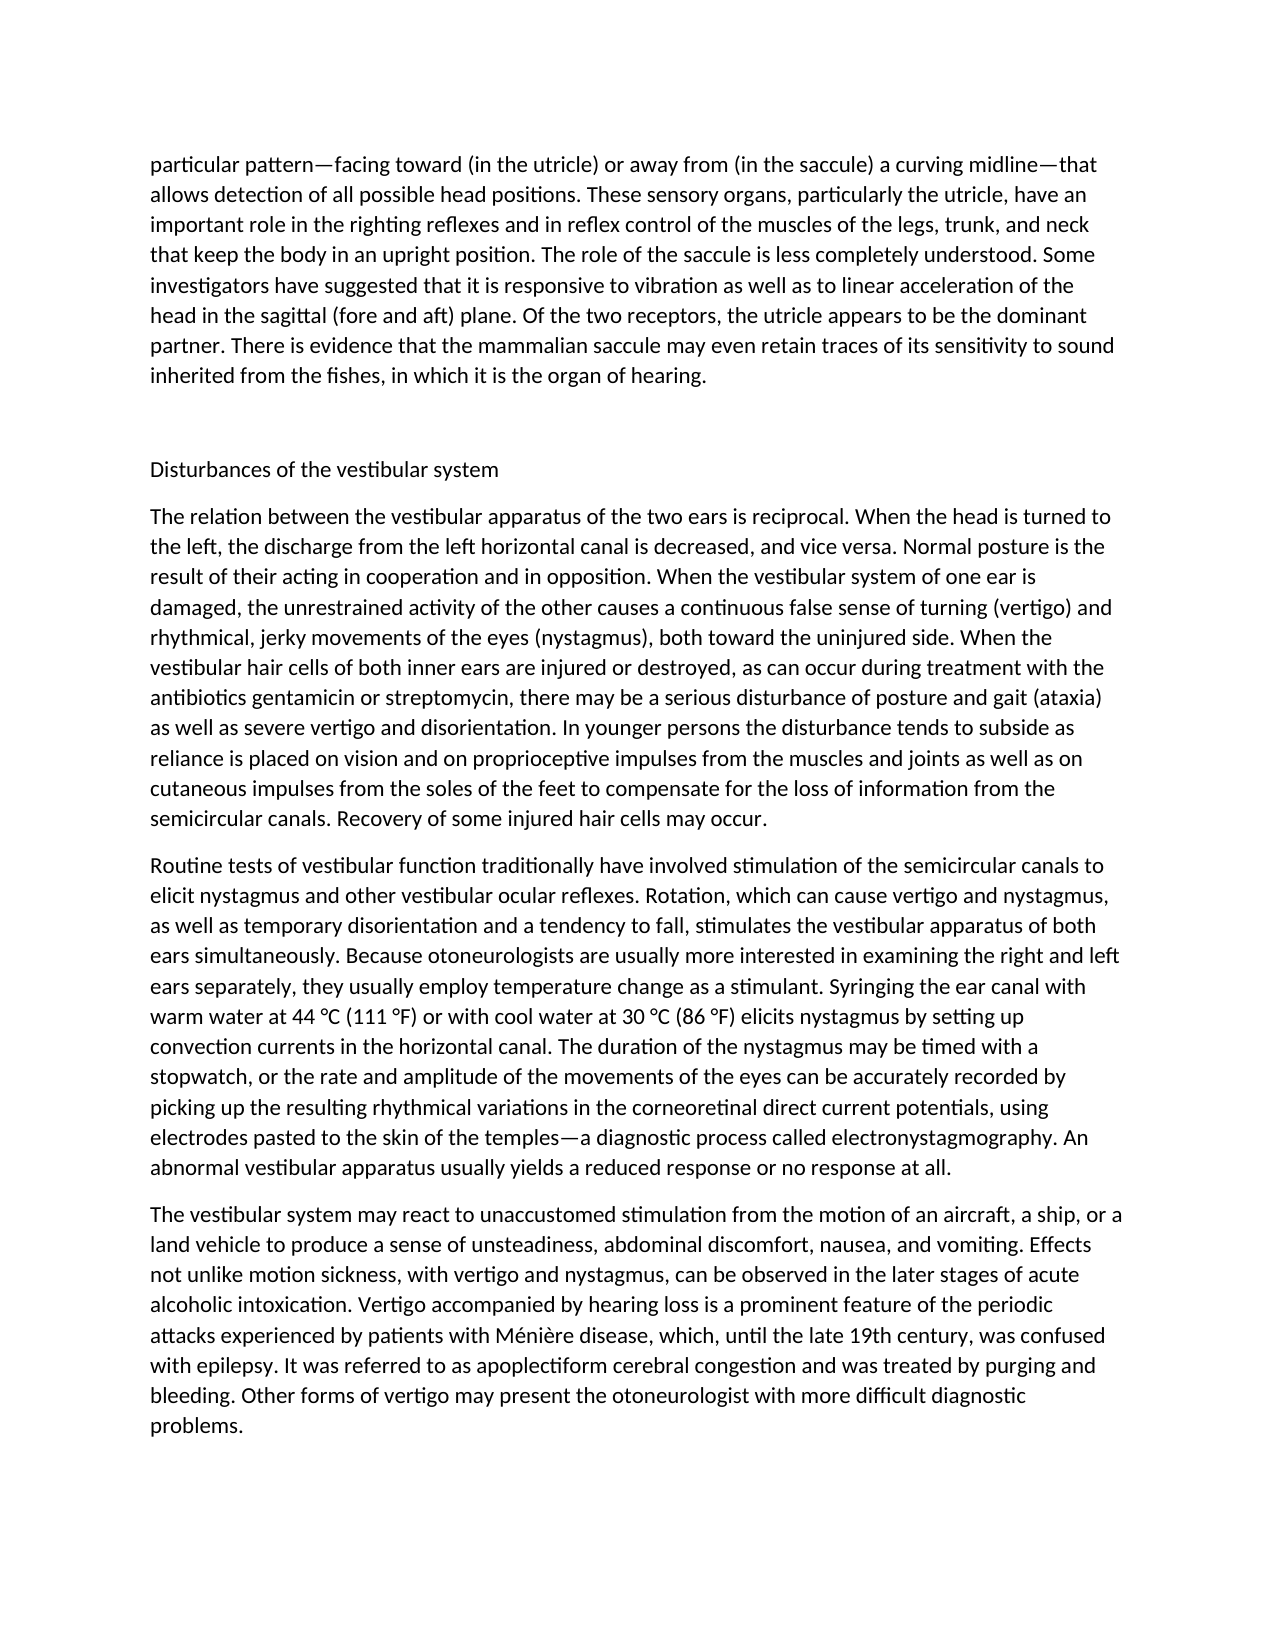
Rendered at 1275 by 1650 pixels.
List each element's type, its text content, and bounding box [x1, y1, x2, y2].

text Disturbances of the vestibular system [150, 455, 1125, 483]
text The vestibular system may react to unaccustomed stimulation from the motion of an aircraft, a ship, or a land vehicle to produce a sense of unsteadiness, abdominal discomfort, nausea, and vomiting. Effects not unlike motion sickness, with vertigo and nystagmus, can be observed in the later stages of acute alcoholic intoxication. Vertigo accompanied by hearing loss is a prominent feature of the periodic attacks experienced by patients with Ménière disease, which, until the late 19th century, was confused with epilepsy. It was referred to as apoplectiform cerebral congestion and was treated by purging and bleeding. Other forms of vertigo may present the otoneurologist with more difficult diagnostic problems. [150, 1200, 1125, 1439]
text Routine tests of vestibular function traditionally have involved stimulation of the semicircular canals to elicit nystagmus and other vestibular ocular reflexes. Rotation, which can cause vertigo and nystagmus, as well as temporary disorientation and a tendency to fall, stimulates the vestibular apparatus of both ears simultaneously. Because otoneurologists are usually more interested in examining the right and left ears separately, they usually employ temperature change as a stimulant. Syringing the ear canal with warm water at 44 °C (111 °F) or with cool water at 30 °C (86 °F) elicits nystagmus by setting up convection currents in the horizontal canal. The duration of the nystagmus may be timed with a stopwatch, or the rate and amplitude of the movements of the eyes can be accurately recorded by picking up the resulting rhythmical variations in the corneoretinal direct current potentials, using electrodes pasted to the skin of the temples—a diagnostic process called electronystagmography. An abnormal vestibular apparatus usually yields a reduced response or no response at all. [150, 851, 1125, 1181]
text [150, 150, 1125, 389]
text The relation between the vestibular apparatus of the two ears is reciprocal. When the head is turned to the left, the discharge from the left horizontal canal is decreased, and vice versa. Normal posture is the result of their acting in cooperation and in opposition. When the vestibular system of one ear is damaged, the unrestrained activity of the other causes a continuous false sense of turning (vertigo) and rhythmical, jerky movements of the eyes (nystagmus), both toward the uninjured side. When the vestibular hair cells of both inner ears are injured or destroyed, as can occur during treatment with the antibiotics gentamicin or streptomycin, there may be a serious disturbance of posture and gait (ataxia) as well as severe vertigo and disorientation. In younger persons the disturbance tends to subside as reliance is placed on vision and on proprioceptive impulses from the muscles and joints as well as on cutaneous impulses from the soles of the feet to compensate for the loss of information from the semicircular canals. Recovery of some injured hair cells may occur. [150, 502, 1125, 832]
